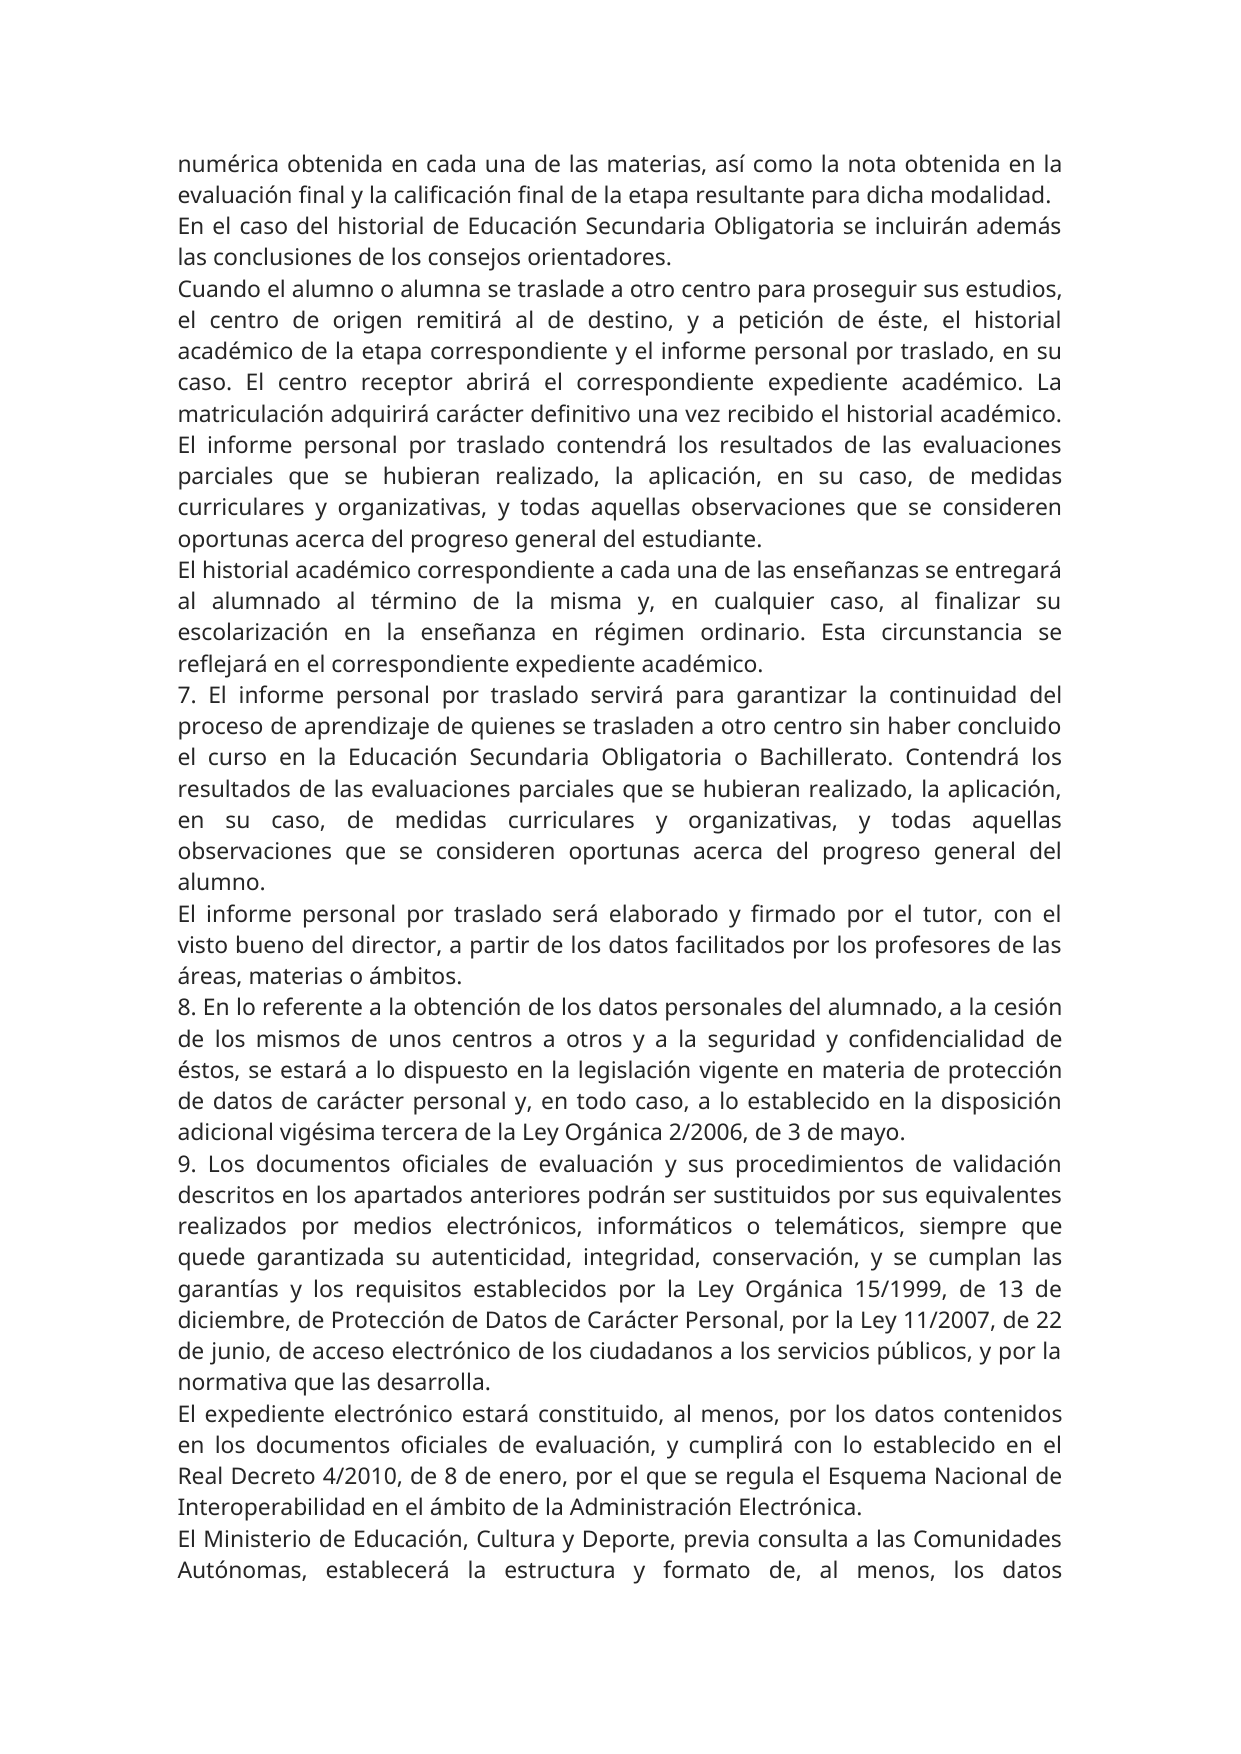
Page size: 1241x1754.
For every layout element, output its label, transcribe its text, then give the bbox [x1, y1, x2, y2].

text El historial académico correspondiente a cada una de las enseñanzas se entregará al alumnado al término de la misma y, en cualquier caso, al finalizar su escolarización en la enseñanza en régimen ordinario. Esta circunstancia se reflejará en el correspondiente expediente académico. [177, 554, 1063, 679]
text 8. En lo referente a la obtención de los datos personales del alumnado, a la cesión de los mismos de unos centros a otros y a la seguridad y confidencialidad de éstos, se estará a lo dispuesto en la legislación vigente en materia de protección de datos de carácter personal y, en todo caso, a lo establecido en la disposición adicional vigésima tercera de la Ley Orgánica 2/2006, de 3 de mayo. [177, 991, 1063, 1148]
text En el caso del historial de Educación Secundaria Obligatoria se incluirán además las conclusiones de los consejos orientadores. [177, 210, 1063, 273]
text 9. Los documentos oficiales de evaluación y sus procedimientos de validación descritos en los apartados anteriores podrán ser sustituidos por sus equivalentes realizados por medios electrónicos, informáticos o telemáticos, siempre que quede garantizada su autenticidad, integridad, conservación, y se cumplan las garantías y los requisitos establecidos por la Ley Orgánica 15/1999, de 13 de diciembre, de Protección de Datos de Carácter Personal, por la Ley 11/2007, de 22 de junio, de acceso electrónico de los ciudadanos a los servicios públicos, y por la normativa que las desarrolla. [177, 1148, 1063, 1398]
text Cuando el alumno o alumna se traslade a otro centro para proseguir sus estudios, el centro de origen remitirá al de destino, y a petición de éste, el historial académico de la etapa correspondiente y el informe personal por traslado, en su caso. El centro receptor abrirá el correspondiente expediente académico. La matriculación adquirirá carácter definitivo una vez recibido el historial académico. El informe personal por traslado contendrá los resultados de las evaluaciones parciales que se hubieran realizado, la aplicación, en su caso, de medidas curriculares y organizativas, y todas aquellas observaciones que se consideren oportunas acerca del progreso general del estudiante. [177, 273, 1063, 554]
text 7. El informe personal por traslado servirá para garantizar la continuidad del proceso de aprendizaje de quienes se trasladen a otro centro sin haber concluido el curso en la Educación Secundaria Obligatoria o Bachillerato. Contendrá los resultados de las evaluaciones parciales que se hubieran realizado, la aplicación, en su caso, de medidas curriculares y organizativas, y todas aquellas observaciones que se consideren oportunas acerca del progreso general del alumno. [177, 679, 1063, 898]
text El expediente electrónico estará constituido, al menos, por los datos contenidos en los documentos oficiales de evaluación, y cumplirá con lo establecido en el Real Decreto 4/2010, de 8 de enero, por el que se regula el Esquema Nacional de Interoperabilidad en el ámbito de la Administración Electrónica. [177, 1398, 1063, 1523]
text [177, 148, 1063, 210]
text El informe personal por traslado será elaborado y firmado por el tutor, con el visto bueno del director, a partir de los datos facilitados por los profesores de las áreas, materias o ámbitos. [177, 898, 1063, 991]
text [177, 1523, 1063, 1585]
